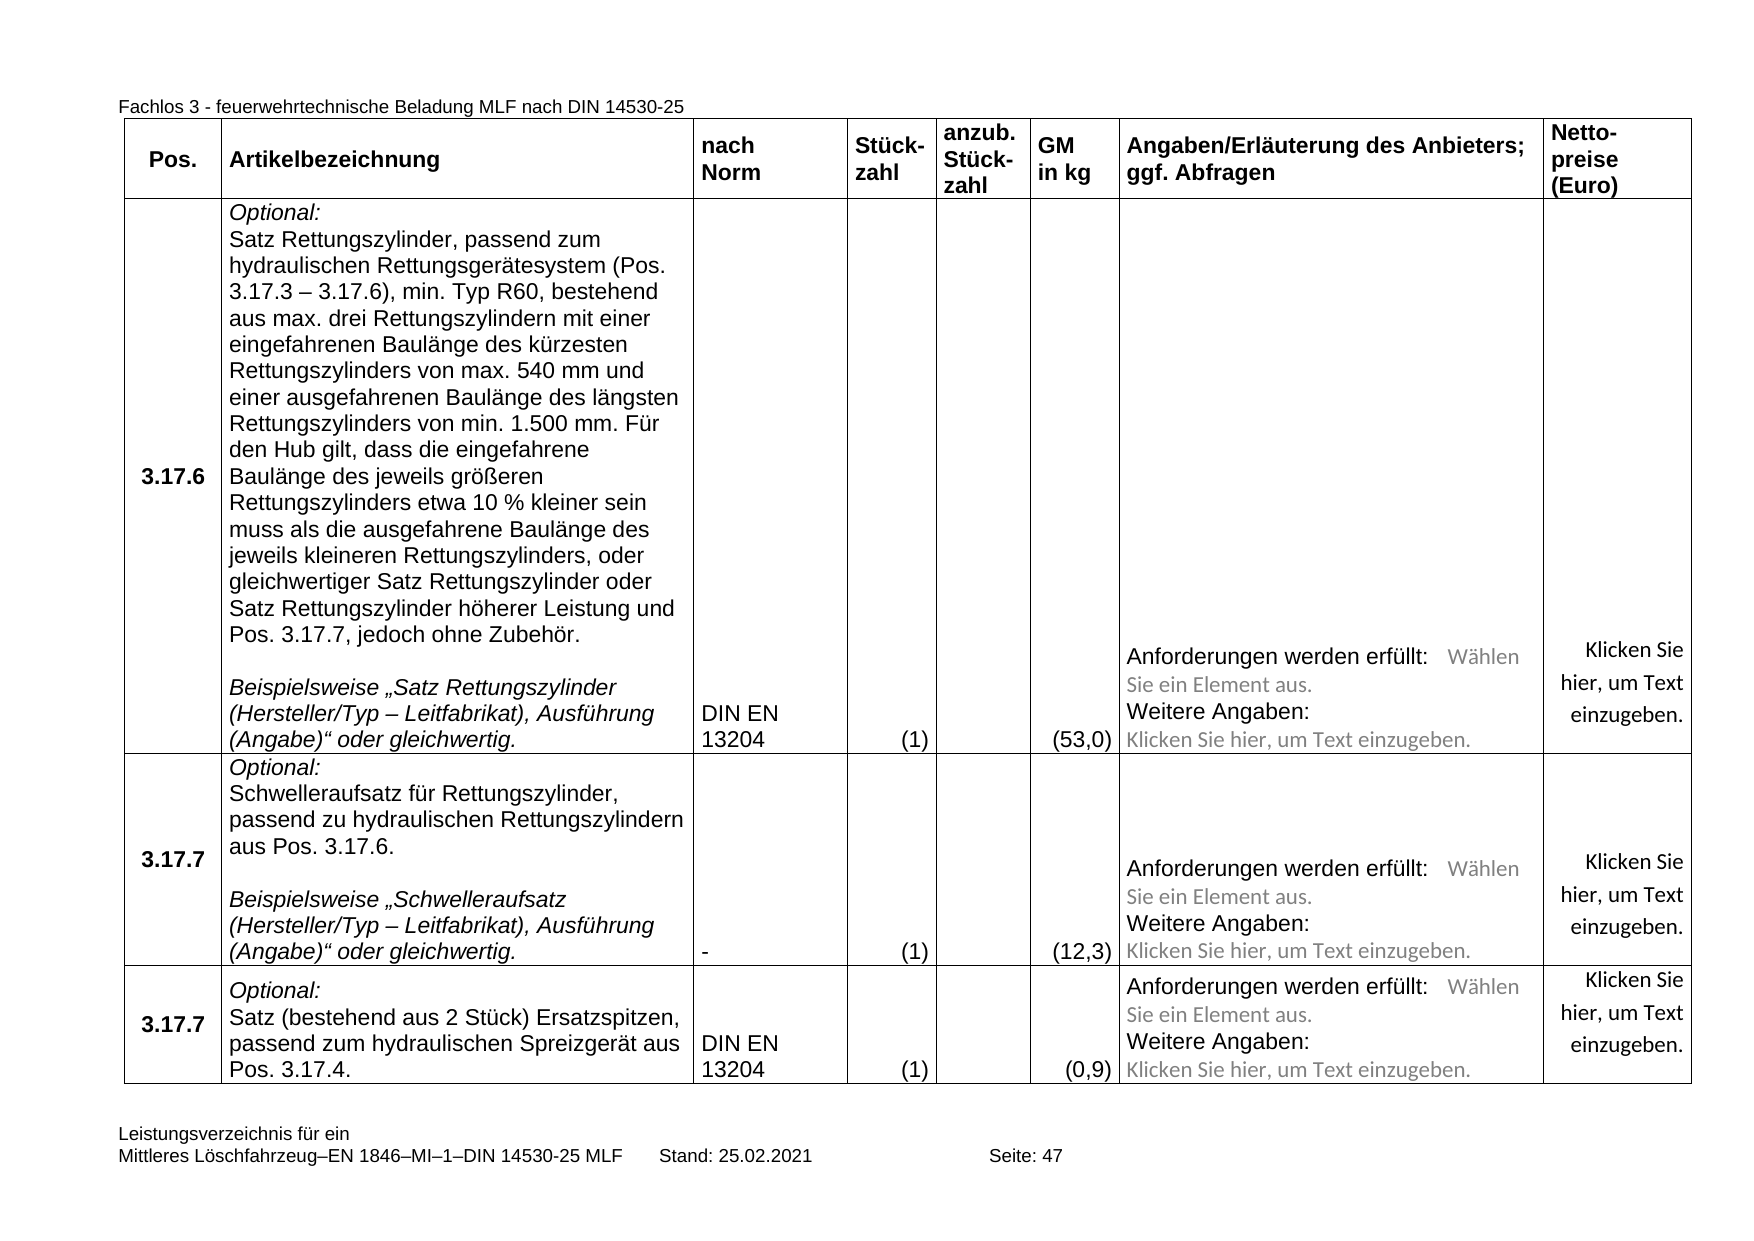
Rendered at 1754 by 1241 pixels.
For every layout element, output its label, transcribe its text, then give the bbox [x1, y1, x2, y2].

table_cell Anforderungen werden erfüllt: Weitere Angaben: [1120, 754, 1543, 964]
table_cell [937, 966, 1030, 1083]
table_header Stück-zahl [848, 119, 936, 198]
table_cell 3.17.7 [125, 754, 221, 964]
table_cell [1544, 966, 1691, 1083]
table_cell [1120, 966, 1543, 1083]
table_header Artikelbezeichnung [222, 119, 693, 198]
table_cell [937, 199, 1030, 753]
table_cell (1) [848, 199, 936, 753]
table_cell [1544, 199, 1691, 753]
table_cell (0,9) [1031, 966, 1119, 1083]
table_cell (1) [848, 966, 936, 1083]
table_cell (12,3) [1031, 754, 1119, 964]
table_header Netto- preise (Euro) [1544, 119, 1691, 198]
table_cell Anforderungen werden erfüllt: Weitere Angaben: [1120, 199, 1543, 753]
table_header Pos. [125, 119, 221, 198]
table_cell DIN EN 13204 [694, 966, 847, 1083]
table_cell Optional: Satz Rettungszylinder, passend zum hydraulischen Rettungsgerätesystem (Pos. 3.17.3 – 3.17.6), min. Typ R60, bestehend aus max. drei Rettungszylindern mit einer eingefahrenen Baulänge des kürzesten Rettungszylinders von max. 540 mm und einer ausgefahrenen Baulänge des längsten Rettungszylinders von min. 1.500 mm. Für den Hub gilt, dass die eingefahrene Baulänge des jeweils größeren Rettungszylinders etwa 10 % kleiner sein muss als die ausgefahrene Baulänge des jeweils kleineren Rettungszylinders, oder gleichwertiger Satz Rettungszylinder oder Satz Rettungszylinder höherer Leistung und Pos. 3.17.7, jedoch ohne Zubehör. Beispielsweise „Satz Rettungszylinder (Hersteller/Typ – Leitfabrikat), Ausführung (Angabe)“ oder gleichwertig. [222, 199, 693, 753]
table_cell 3.17.7 [125, 966, 221, 1083]
table_header nach Norm [694, 119, 847, 198]
table_cell Optional: Schwelleraufsatz für Rettungszylinder, passend zu hydraulischen Rettungszylindern aus Pos. 3.17.6. Beispielsweise „Schwelleraufsatz (Hersteller/Typ – Leitfabrikat), Ausführung (Angabe)“ oder gleichwertig. [222, 754, 693, 964]
table_cell DIN EN 13204 [694, 199, 847, 753]
table_header GM in kg [1031, 119, 1119, 198]
table_header anzub. Stück-zahl [937, 119, 1030, 198]
table_cell [1544, 754, 1691, 964]
table_cell (1) [848, 754, 936, 964]
table_cell Optional: Satz (bestehend aus 2 Stück) Ersatzspitzen, passend zum hydraulischen Spreizgerät aus Pos. 3.17.4. [222, 966, 693, 1083]
table_header Angaben/Erläuterung des Anbieters; ggf. Abfragen [1120, 119, 1543, 198]
table_cell - [694, 754, 847, 964]
table_cell 3.17.6 [125, 199, 221, 753]
table_cell (53,0) [1031, 199, 1119, 753]
table_cell [937, 754, 1030, 964]
